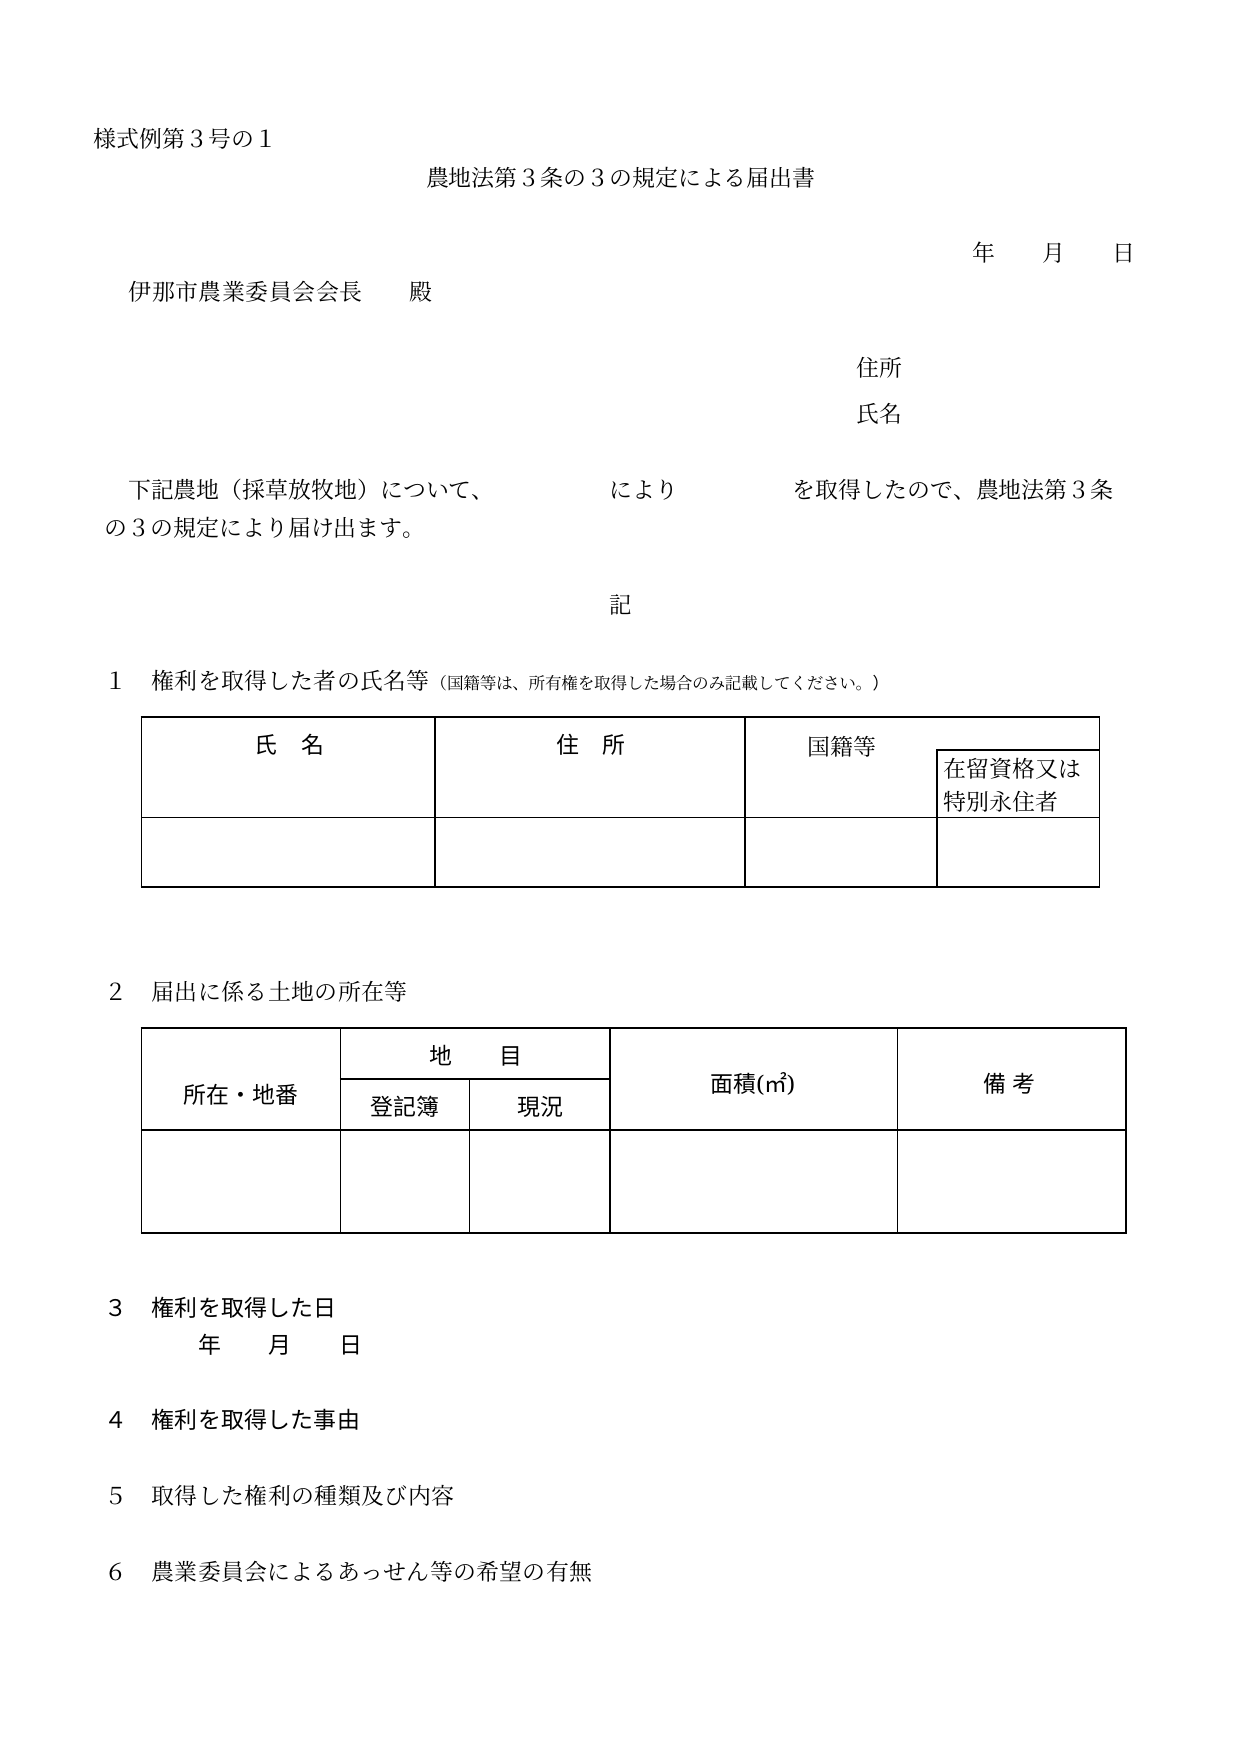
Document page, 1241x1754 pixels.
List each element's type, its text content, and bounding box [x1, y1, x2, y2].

table_cell [938, 818, 1099, 886]
text ２ 届出に係る土地の所在等 [104, 974, 1159, 1007]
text １ 権利を取得した者の氏名等（国籍等は、所有権を取得した場合のみ記載してください。） [104, 663, 1159, 696]
table_header 地 目 [341, 1029, 609, 1078]
text ４ 権利を取得した事由 [104, 1404, 1159, 1435]
text ５ 取得した権利の種類及び内容 [104, 1478, 1159, 1511]
text 下記農地（採草放牧地）について、 により を取得したので、農地法第３条の３の規定により届け出ます。 [104, 472, 1136, 543]
table_header 住 所 [436, 718, 744, 816]
table_cell [611, 1131, 897, 1232]
text 農地法第３条の３の規定による届出書 [105, 160, 1136, 193]
text ６ 農業委員会によるあっせん等の希望の有無 [104, 1554, 1159, 1587]
text 年 月 日 [198, 1329, 1159, 1360]
table_cell 現況 [470, 1080, 609, 1129]
text 様式例第３号の１ [94, 121, 292, 154]
table_header 所在・地番 [142, 1029, 340, 1129]
table_cell 登記簿 [341, 1080, 469, 1129]
table_cell [142, 818, 434, 886]
table_header 氏 名 [142, 718, 434, 816]
table_header 面積(㎡) [611, 1029, 897, 1129]
text ３ 権利を取得した日 [104, 1292, 1159, 1323]
text 記 [94, 587, 1147, 620]
text 住所 [854, 350, 902, 383]
text 年 月 日 [972, 235, 1159, 268]
text 伊那市農業委員会会長 殿 [94, 274, 1159, 307]
table_cell 在留資格又は 特別永住者 [938, 751, 1099, 816]
table_header 備 考 [898, 1029, 1125, 1129]
text 氏名 [854, 396, 902, 429]
table_cell [142, 1131, 340, 1232]
table_cell [341, 1131, 469, 1232]
table_cell [470, 1131, 609, 1232]
table_cell [898, 1131, 1125, 1232]
table_header 国籍等 [746, 718, 937, 816]
table_cell [436, 818, 744, 886]
table_cell [746, 818, 936, 886]
table_header [937, 718, 1099, 749]
